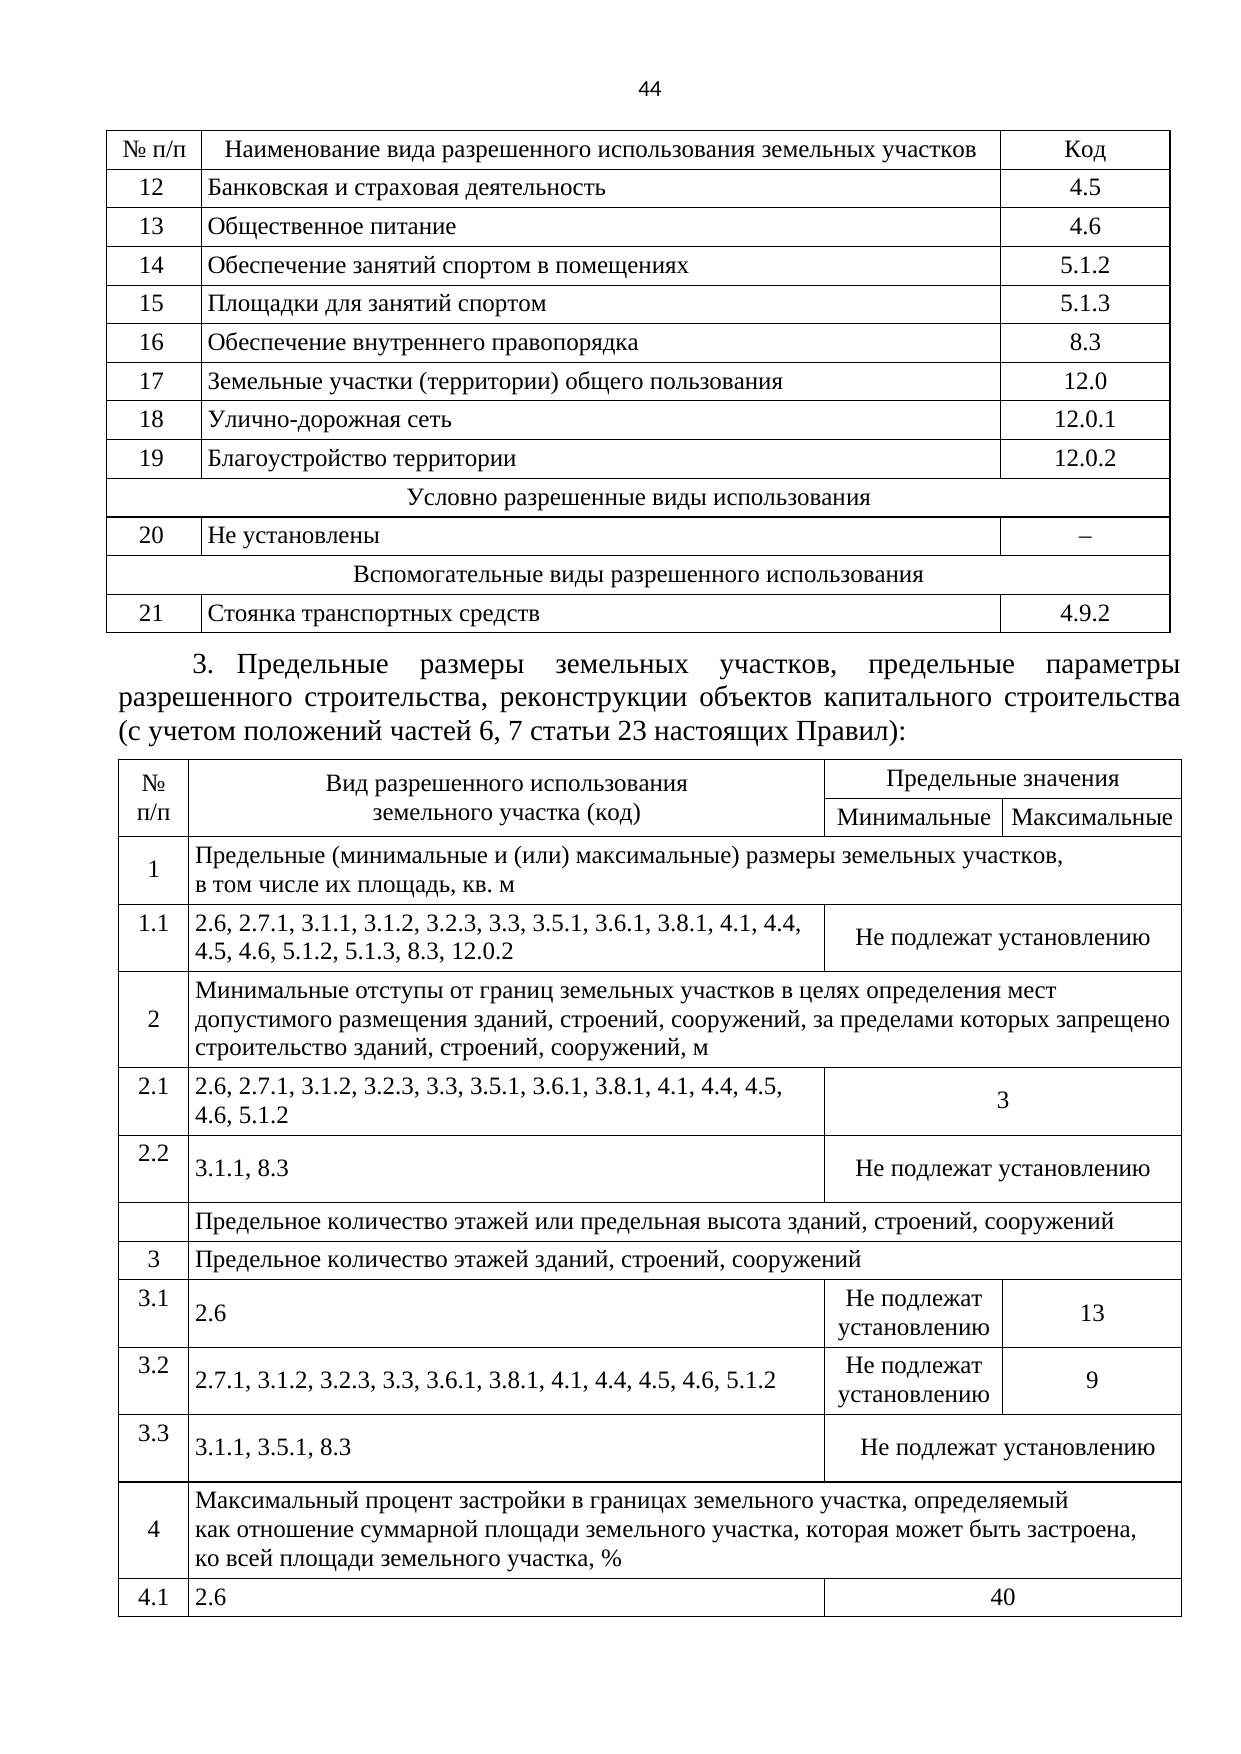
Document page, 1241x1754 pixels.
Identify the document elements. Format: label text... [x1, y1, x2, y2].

table_cell Минимальные отступы от границ земельных участков в целях определения мест допустимого размещения зданий, строений, сооружений, за пределами которых запрещено строительство зданий, строений, сооружений, м [189, 972, 1181, 1067]
table_cell 12.0.1 [1001, 401, 1169, 439]
table_cell Стоянка транспортных средств [202, 595, 1000, 632]
table_header № п/п [119, 760, 188, 836]
table_cell [107, 324, 201, 362]
table_cell [107, 247, 201, 284]
table_cell [107, 440, 201, 478]
table_cell [107, 401, 201, 439]
table_cell Не установлены [202, 518, 1000, 555]
table_cell 12.0.2 [1001, 440, 1169, 478]
table_cell 2.6 [189, 1280, 824, 1347]
table_cell 3 [825, 1068, 1181, 1134]
table_cell [119, 1579, 188, 1616]
table_cell Максимальные [1003, 799, 1181, 836]
table_cell 3.1.1, 8.3 [189, 1136, 824, 1202]
table_cell [119, 1483, 188, 1578]
table_cell [107, 208, 201, 246]
table_cell 4.9.2 [1001, 595, 1169, 632]
table_cell Площадки для занятий спортом [202, 286, 1000, 323]
table_cell Максимальный процент застройки в границах земельного участка, определяемый как отношение суммарной площади земельного участка, которая может быть застроена, ко всей площади земельного участка, % [189, 1483, 1181, 1578]
table_cell 3.1.1, 3.5.1, 8.3 [189, 1415, 824, 1481]
table_cell 13 [1003, 1280, 1181, 1347]
table_cell Вспомогательные виды разрешенного использования [107, 556, 1169, 594]
table_cell 12.0 [1001, 363, 1169, 400]
table_cell 5.1.3 [1001, 286, 1169, 323]
table_header № п/п [107, 131, 201, 168]
table_cell [119, 837, 188, 904]
table_header Предельные значения [825, 760, 1181, 798]
table_cell Предельное количество этажей зданий, строений, сооружений [189, 1242, 1181, 1279]
table_cell 5.1.2 [1001, 247, 1169, 284]
table_cell 2.6, 2.7.1, 3.1.1, 3.1.2, 3.2.3, 3.3, 3.5.1, 3.6.1, 3.8.1, 4.1, 4.4, 4.5, 4.6, 5.1.2, 5.1.3, 8.3, 12.0.2 [189, 905, 824, 971]
table_cell 2.6, 2.7.1, 3.1.2, 3.2.3, 3.3, 3.5.1, 3.6.1, 3.8.1, 4.1, 4.4, 4.5, 4.6, 5.1.2 [189, 1068, 824, 1134]
table_cell 4.5 [1001, 170, 1169, 207]
table_header Код [1001, 131, 1169, 168]
table_cell Обеспечение внутреннего правопорядка [202, 324, 1000, 362]
table_cell [119, 1242, 188, 1279]
table_cell [119, 1068, 188, 1134]
table_cell Благоустройство территории [202, 440, 1000, 478]
table_cell [119, 1415, 188, 1481]
table_cell Не подлежат установлению [825, 1280, 1002, 1347]
table_cell [119, 1348, 188, 1414]
table_cell [107, 286, 201, 323]
table_cell Банковская и страховая деятельность [202, 170, 1000, 207]
table_cell [107, 595, 201, 632]
table_cell [119, 1280, 188, 1347]
table_cell Не подлежат установлению [825, 905, 1181, 971]
table_cell [119, 1136, 188, 1202]
table_cell Минимальные [825, 799, 1002, 836]
table_header Наименование вида разрешенного использования земельных участков [202, 131, 1000, 168]
table_cell Не подлежат установлению [825, 1136, 1181, 1202]
table_cell – [1001, 518, 1169, 555]
table_cell Не подлежат установлению [825, 1348, 1002, 1414]
table_cell Условно разрешенные виды использования [107, 479, 1169, 516]
table_cell [119, 972, 188, 1067]
table_cell 8.3 [1001, 324, 1169, 362]
table_cell [107, 170, 201, 207]
table_cell Общественное питание [202, 208, 1000, 246]
table_cell 2.6 [189, 1579, 824, 1616]
table_cell Обеспечение занятий спортом в помещениях [202, 247, 1000, 284]
table_cell Улично-дорожная сеть [202, 401, 1000, 439]
table_cell 9 [1003, 1348, 1181, 1414]
table_cell [119, 1203, 188, 1241]
table_cell 40 [825, 1579, 1181, 1616]
list Предельные размеры земельных участков, предельные параметры разрешенного строительства, реконструкции объектов капитального строительства (с учетом положений частей 6, 7 статьи 23 настоящих Правил): [118, 646, 1181, 746]
table_cell Предельное количество этажей или предельная высота зданий, строений, сооружений [189, 1203, 1181, 1241]
table_cell Предельные (минимальные и (или) максимальные) размеры земельных участков, в том числе их площадь, кв. м [189, 837, 1181, 904]
table_header Вид разрешенного использования земельного участка (код) [189, 760, 824, 836]
table_cell [107, 518, 201, 555]
table_cell 4.6 [1001, 208, 1169, 246]
table_cell Не подлежат установлению [825, 1415, 1181, 1481]
table_cell 2.7.1, 3.1.2, 3.2.3, 3.3, 3.6.1, 3.8.1, 4.1, 4.4, 4.5, 4.6, 5.1.2 [189, 1348, 824, 1414]
table_cell [119, 905, 188, 971]
table_cell Земельные участки (территории) общего пользования [202, 363, 1000, 400]
table_cell [107, 363, 201, 400]
